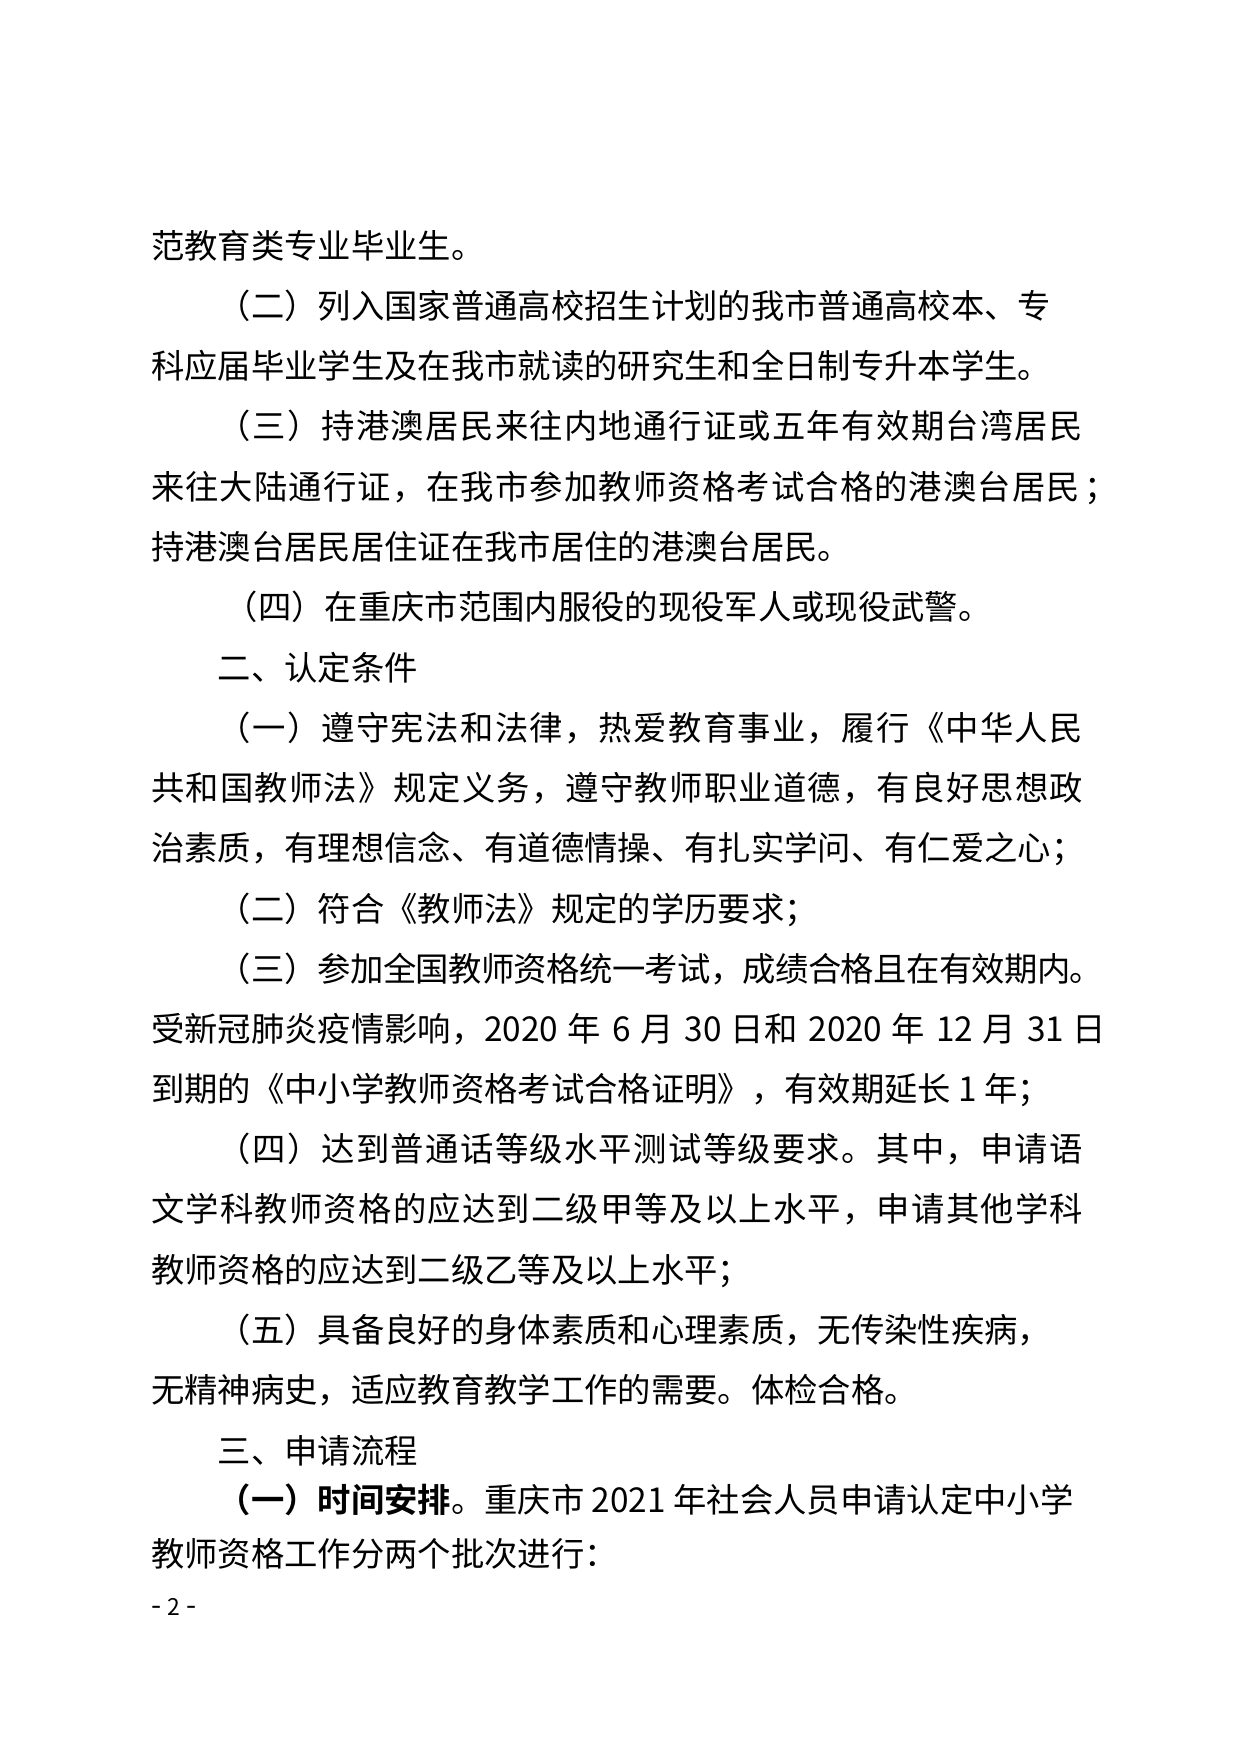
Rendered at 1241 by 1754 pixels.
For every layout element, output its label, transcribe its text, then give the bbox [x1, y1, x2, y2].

text （二）符合《教师法》规定的学历要求； [217, 883, 1117, 931]
text 三、申请流程 [217, 1424, 1117, 1473]
text （三）持港澳居民来往内地通行证或五年有效期台湾居民来往大陆通行证，在我市参加教师资格考试合格的港澳台居民；持港澳台居民居住证在我市居住的港澳台居民。 [151, 400, 1084, 569]
text （五）具备良好的身体素质和心理素质，无传染性疾病，无精神病史，适应教育教学工作的需要。体检合格。 [151, 1304, 1084, 1412]
text （二）列入国家普通高校招生计划的我市普通高校本、专科应届毕业学生及在我市就读的研究生和全日制专升本学生。 [151, 279, 1084, 388]
text （一）遵守宪法和法律，热爱教育事业，履行《中华人民共和国教师法》规定义务，遵守教师职业道德，有良好思想政治素质，有理想信念、有道德情操、有扎实学问、有仁爱之心； [151, 702, 1084, 870]
text （三）参加全国教师资格统一考试，成绩合格且在有效期内。受新冠肺炎疫情影响，2020 年 6 月 30 日和 2020 年 12 月 31 日 [151, 942, 1106, 1051]
text 范教育类专业毕业生。 [151, 220, 1117, 268]
text （四）达到普通话等级水平测试等级要求。其中，申请语文学科教师资格的应达到二级甲等及以上水平，申请其他学科教师资格的应达到二级乙等及以上水平； [151, 1123, 1084, 1292]
text 到期的《中小学教师资格考试合格证明》，有效期延长 1 年； [151, 1063, 1117, 1111]
text （一）时间安排。重庆市 2021 年社会人员申请认定中小学教师资格工作分两个批次进行： [151, 1473, 1075, 1576]
text （四）在重庆市范围内服役的现役军人或现役武警。二、认定条件 [217, 581, 991, 689]
